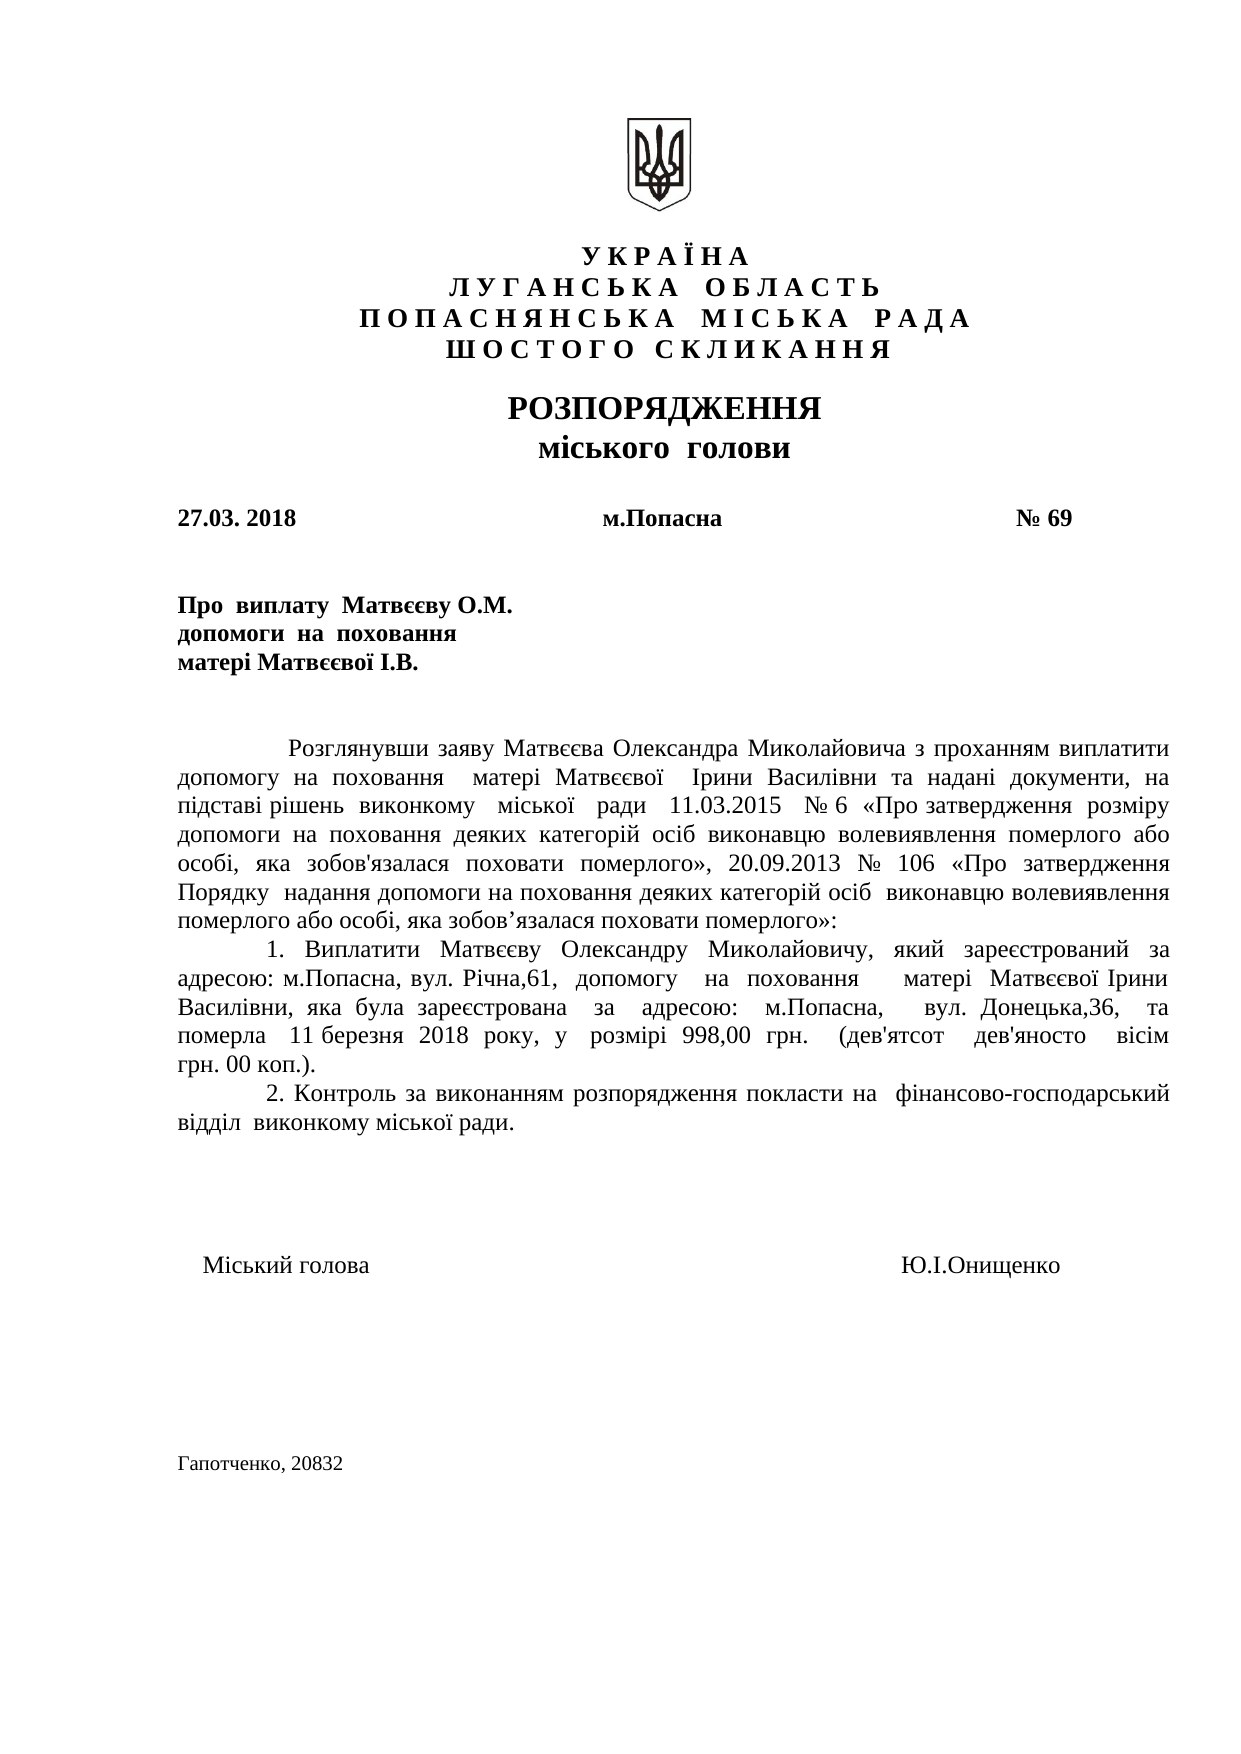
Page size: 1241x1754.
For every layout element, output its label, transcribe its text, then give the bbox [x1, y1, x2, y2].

text У К Р А Ї Н А [177, 240, 1152, 271]
text РОЗПОРЯДЖЕННЯ [177, 388, 1152, 427]
text 1. Виплатити Матвєєву Олександру Миколайовичу, який зареєстрований за адресою: м.Попасна, вул. Річна,61, допомогу на поховання матері Матвєєвої Ірини Василівни, яка була зареєстрована за адресою: м.Попасна, вул. Донецька,36, та померла 11 березня 2018 року, у розмірі 998,00 грн. (дев'ятсот дев'яносто вісім грн. 00 коп.). [177, 934, 1171, 1078]
text Гапотченко, 20832 [177, 1451, 1152, 1475]
text Розглянувши заяву Матвєєва Олександра Миколайовича з проханням виплатити допомогу на поховання матері Матвєєвої Ірини Василівни та надані документи, на підставі рішень виконкому міської ради 11.03.2015 № 6 «Про затвердження розміру допомоги на поховання деяких категорій осіб виконавцю волевиявлення померлого або особі, яка зобов'язалася поховати померлого», 20.09.2013 № 106 «Про затвердження Порядку надання допомоги на поховання деяких категорій осіб виконавцю волевиявлення померлого або особі, яка зобов’язалася поховати померлого»: [177, 733, 1171, 934]
text 27.03. 2018 м.Попасна № 69 [177, 503, 1152, 532]
text Л У Г А Н С Ь К А О Б Л А С Т Ь [177, 271, 1152, 302]
text 2. Контроль за виконанням розпорядження покласти на фінансово-господарський відділ виконкому міської ради. [177, 1078, 1171, 1135]
text Міський голова Ю.І.Онищенко [177, 1250, 1152, 1279]
text матері Матвєєвої І.В. [177, 647, 1152, 676]
text допомоги на поховання [177, 618, 1152, 647]
text Ш О С Т О Г О С К Л И К А Н Н Я [177, 333, 1152, 364]
picture [627, 118, 692, 212]
text Про виплату Матвєєву О.М. [177, 590, 1152, 618]
text П О П А С Н Я Н С Ь К А М І С Ь К А Р А Д А [177, 302, 1152, 333]
text міського голови [177, 427, 1152, 465]
